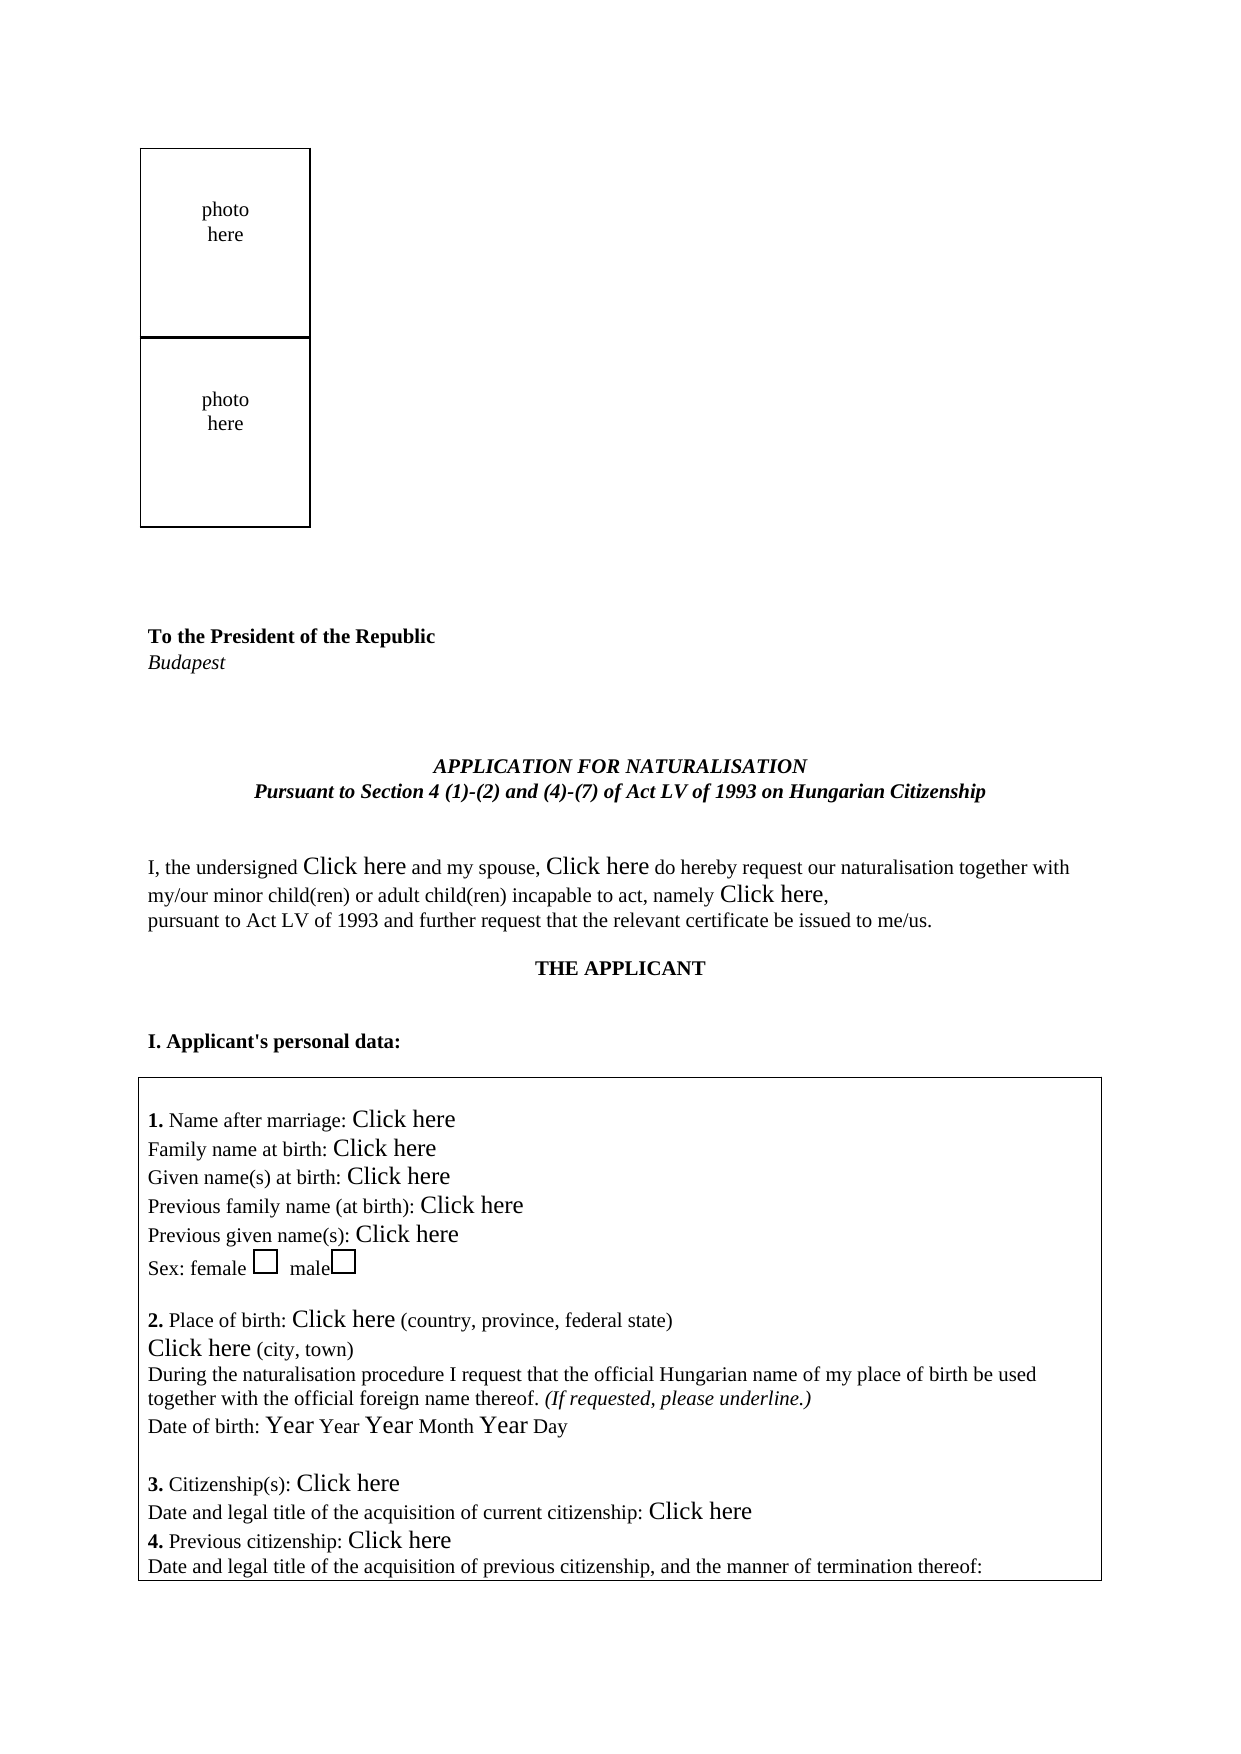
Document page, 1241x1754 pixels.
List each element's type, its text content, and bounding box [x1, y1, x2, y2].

text THE APPLICANT [148, 956, 1092, 980]
text I. Applicant's personal data: [148, 1028, 1092, 1053]
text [139, 1464, 1101, 1580]
text Pursuant to Section 4 (1)-(2) and (4)-(7) of Act LV of 1993 on Hungarian Citizenship [148, 778, 1092, 803]
text I, the undersigned and my spouse, do hereby request our naturalisation together with my/our minor child(ren) or adult child(ren) incapable to act, namely , [148, 851, 1092, 908]
text 2. Place of birth: (country, province, federal state) (city, town) During the naturalisation procedure I request that the official Hungarian name of my place of birth be used together with the official foreign name thereof. (If requested, please underline.) Date of birth: Year Month Day [148, 1304, 1092, 1464]
subtitle Budapest [148, 650, 1092, 674]
text To the President of the Republic [148, 624, 1092, 648]
table_header photo here [141, 149, 309, 336]
text pursuant to Act LV of 1993 and further request that the relevant certificate be issued to me/us. [148, 908, 1092, 932]
text APPLICATION FOR NATURALISATION [148, 754, 1092, 778]
text 1. Name after marriage: Family name at birth: Given name(s) at birth: Previous family name (at birth): Previous given name(s): Sex: female male [148, 1104, 1092, 1280]
table_header photo here [141, 339, 309, 526]
